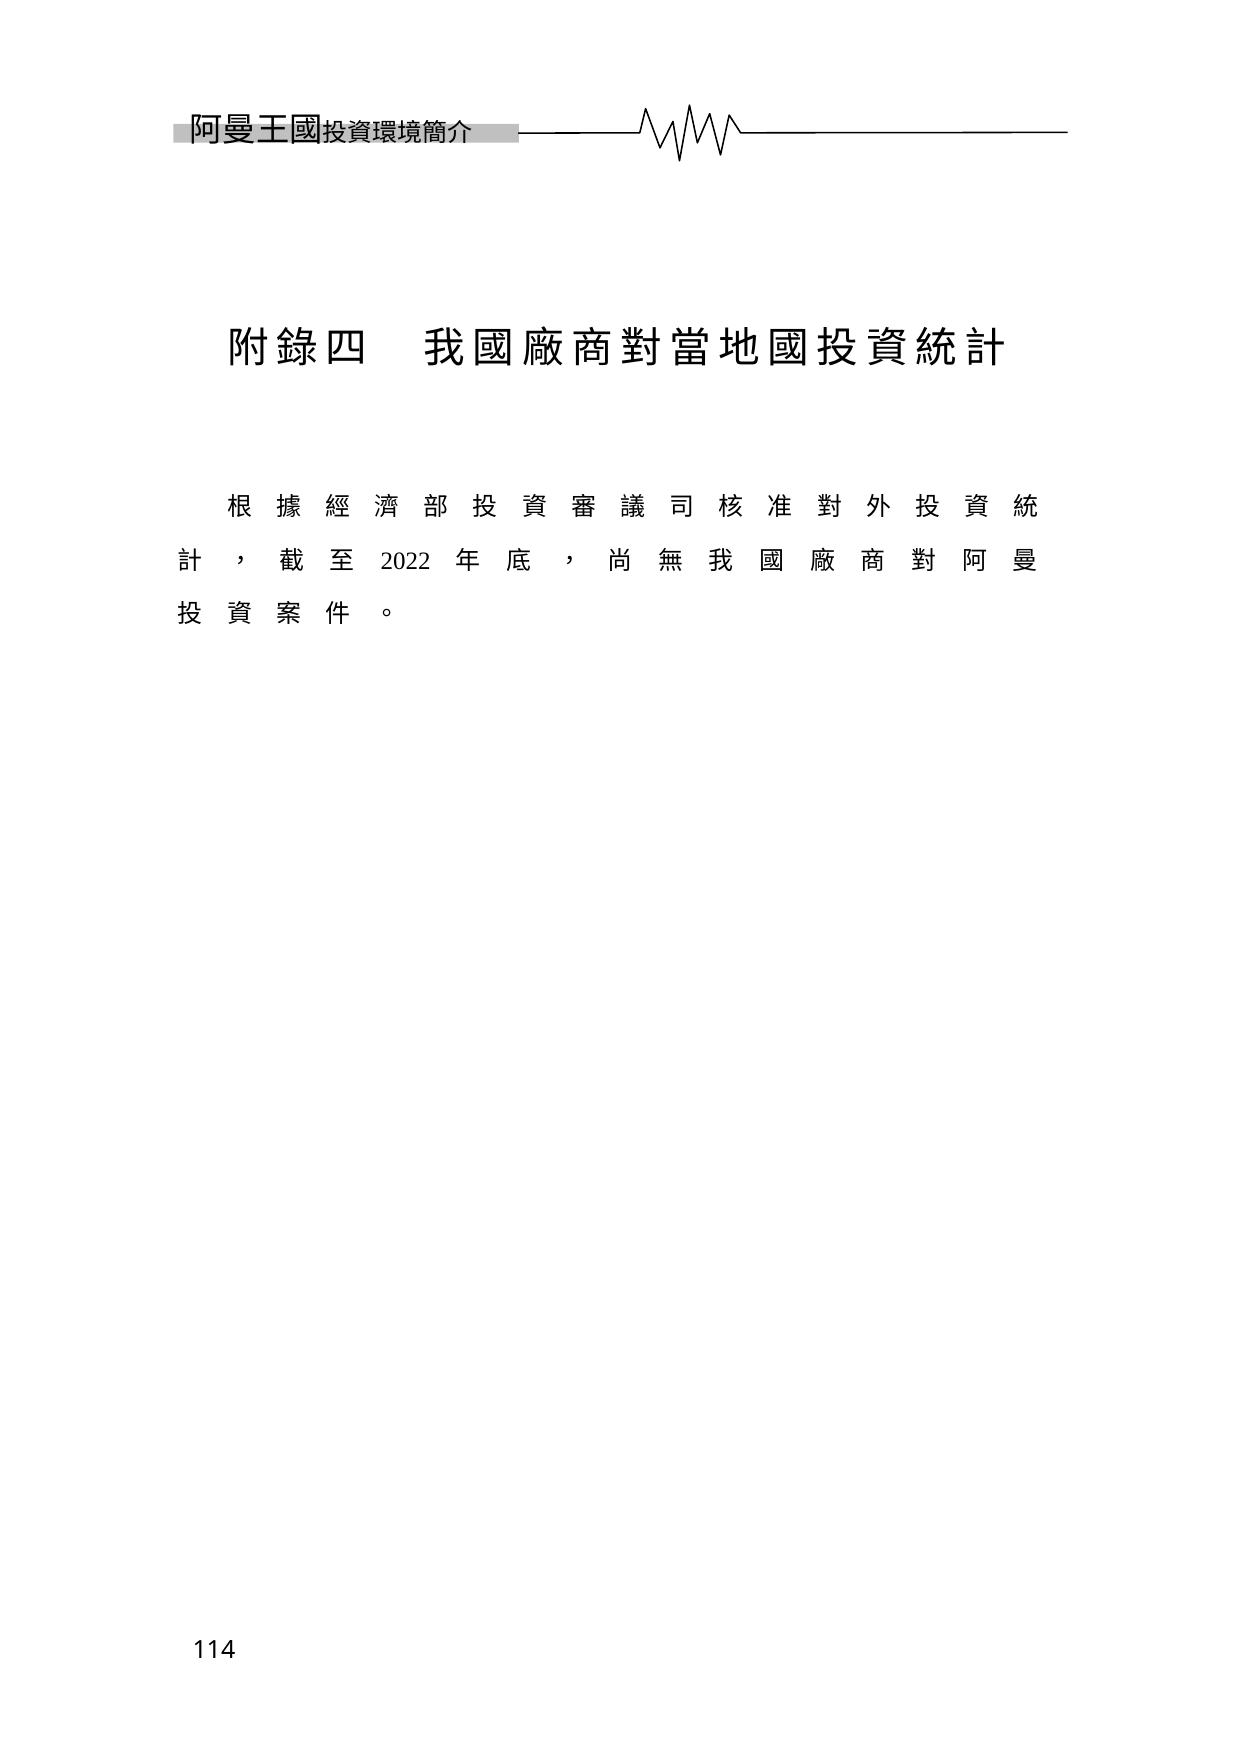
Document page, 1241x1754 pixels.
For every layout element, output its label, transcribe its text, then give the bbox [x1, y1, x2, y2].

text 附錄四 我國廠商對當地國投資統計 [178, 291, 1063, 398]
text 根據經濟部投資審議司核准對外投資統計，截至2022年底，尚無我國廠商對阿曼投資案件。 [178, 478, 1063, 639]
